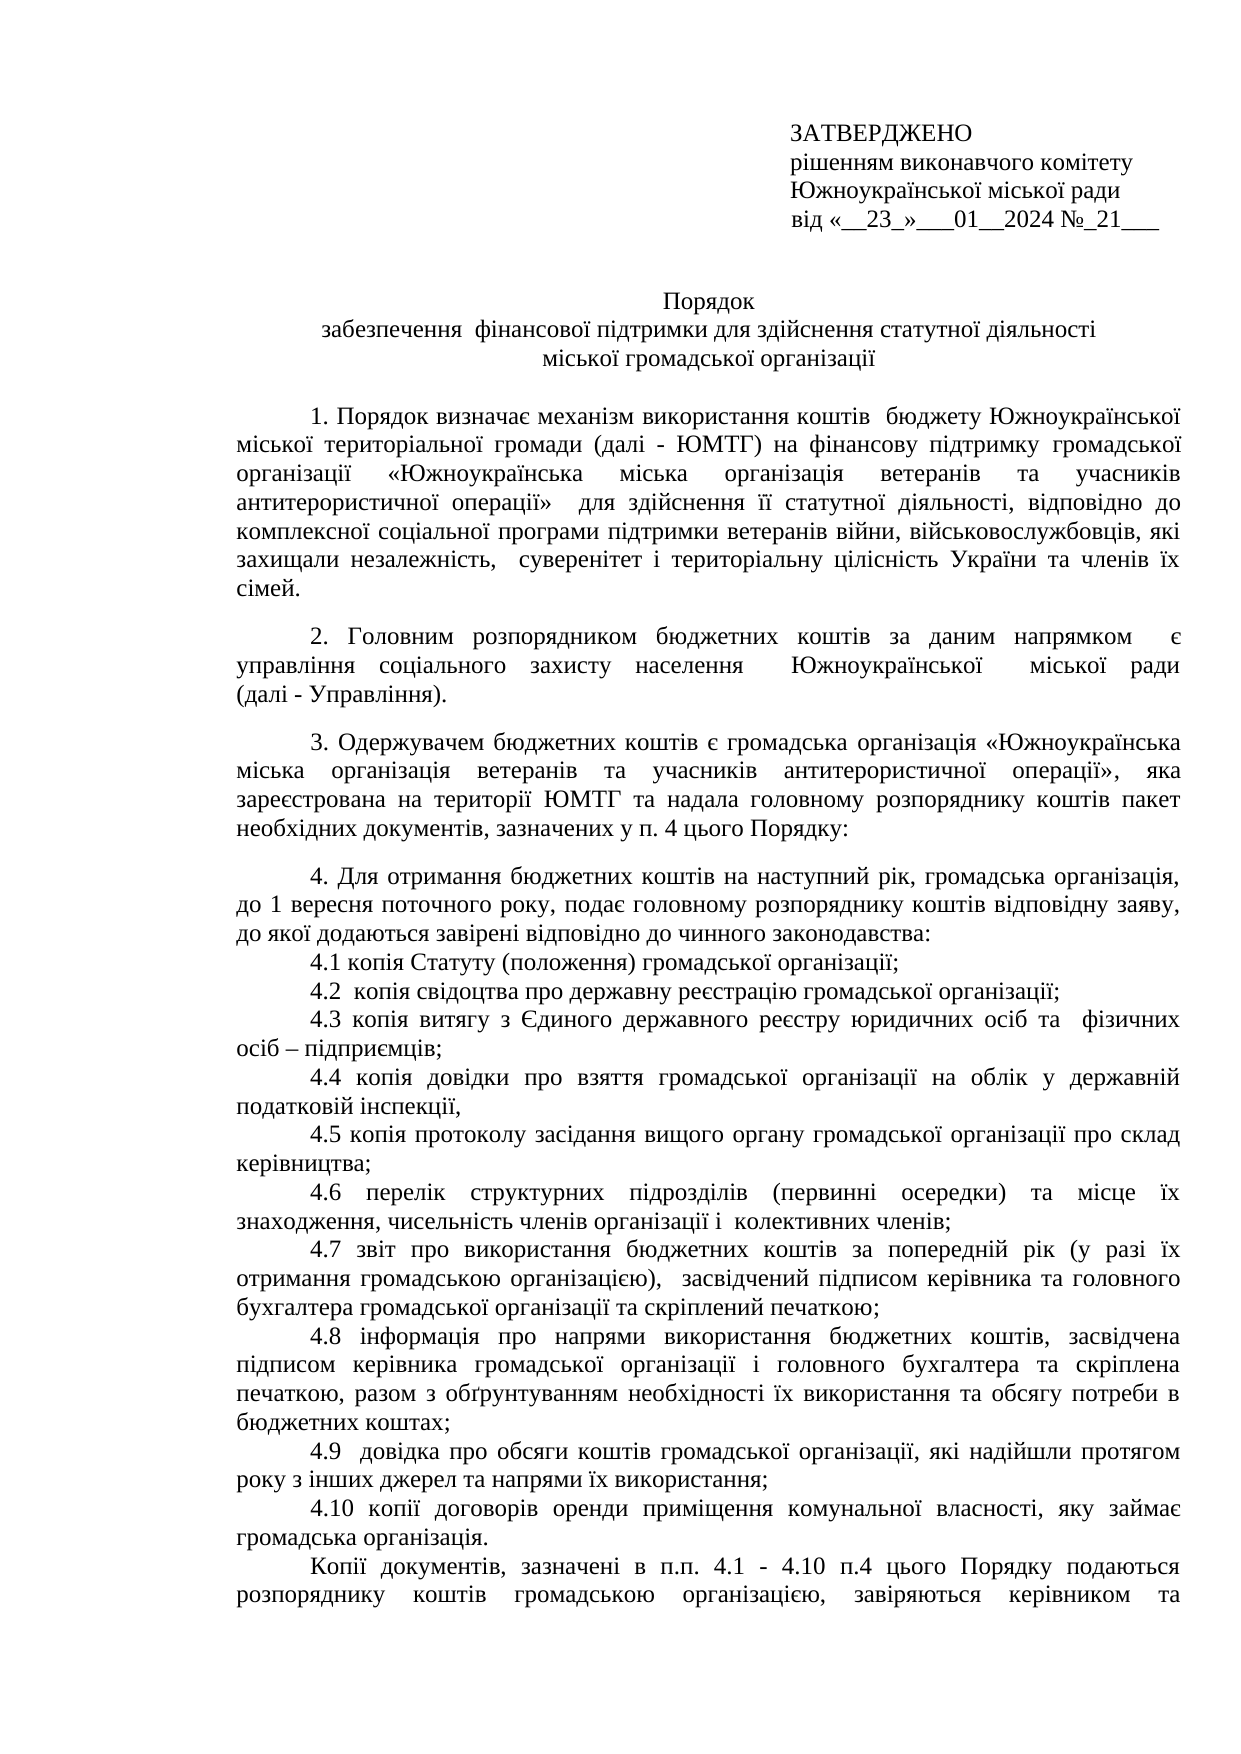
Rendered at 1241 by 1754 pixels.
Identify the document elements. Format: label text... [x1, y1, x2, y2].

text 4.4 копія довідки про взяття громадської організації на облік у державній податковій інспекції, [236, 1062, 1181, 1119]
text Порядок [236, 286, 1181, 314]
text 4.10 копії договорів оренди приміщення комунальної власності, яку займає громадська організація. [236, 1493, 1181, 1551]
text міської громадської організації [236, 343, 1181, 372]
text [236, 1551, 1181, 1608]
text 4.3 копія витягу з Єдиного державного реєстру юридичних осіб та фізичних осіб – підприємців; [236, 1004, 1181, 1062]
text рішенням виконавчого комітету [236, 147, 1181, 176]
text 3. Одержувачем бюджетних коштів є громадська організація «Южноукраїнська міська організація ветеранів та учасників антитерористичної операції», яка зареєстрована на території ЮМТГ та надала головному розпоряднику коштів пакет необхідних документів, зазначених у п. 4 цього Порядку: [236, 727, 1181, 842]
text 4.9 довідка про обсяги коштів громадської організації, які надійшли протягом року з інших джерел та напрями їх використання; [236, 1436, 1181, 1493]
text 4. Для отримання бюджетних коштів на наступний рік, громадська організація, до 1 вересня поточного року, подає головному розпоряднику коштів відповідну заяву, до якої додаються завірені відповідно до чинного законодавства: [236, 861, 1181, 947]
text забезпечення фінансової підтримки для здійснення статутної діяльності [236, 314, 1181, 343]
text 4.2 копія свідоцтва про державну реєстрацію громадської організації; [236, 976, 1181, 1004]
text 2. Головним розпорядником бюджетних коштів за даним напрямком є управління соціального захисту населення Южноукраїнської міської ради (далі - Управління). [236, 621, 1181, 707]
text ЗАТВЕРДЖЕНО [752, 118, 1181, 147]
text 4.7 звіт про використання бюджетних коштів за попередній рік (у разі їх отримання громадською організацією), засвідчений підписом керівника та головного бухгалтера громадської організації та скріплений печаткою; [236, 1234, 1181, 1321]
text 4.8 інформація про напрями використання бюджетних коштів, засвідчена підписом керівника громадської організації і головного бухгалтера та скріплена печаткою, разом з обґрунтуванням необхідності їх використання та обсягу потреби в бюджетних коштах; [236, 1321, 1181, 1436]
text Южноукраїнської міської ради від «__23_»___01__2024 №_21___ [236, 176, 1181, 233]
text 1. Порядок визначає механізм використання коштів бюджету Южноукраїнської міської територіальної громади (далі - ЮМТГ) на фінансову підтримку громадської організації «Южноукраїнська міська організація ветеранів та учасників антитерористичної операції» для здійснення її статутної діяльності, відповідно до комплексної соціальної програми підтримки ветеранів війни, військовослужбовців, які захищали незалежність, суверенітет і територіальну цілісність України та членів їх сімей. [236, 401, 1181, 602]
text 4.1 копія Статуту (положення) громадської організації; [236, 947, 1181, 976]
text 4.6 перелік структурних підрозділів (первинні осередки) та місце їх знаходження, чисельність членів організації і колективних членів; [236, 1177, 1181, 1234]
text 4.5 копія протоколу засідання вищого органу громадської організації про склад керівництва; [236, 1119, 1181, 1177]
